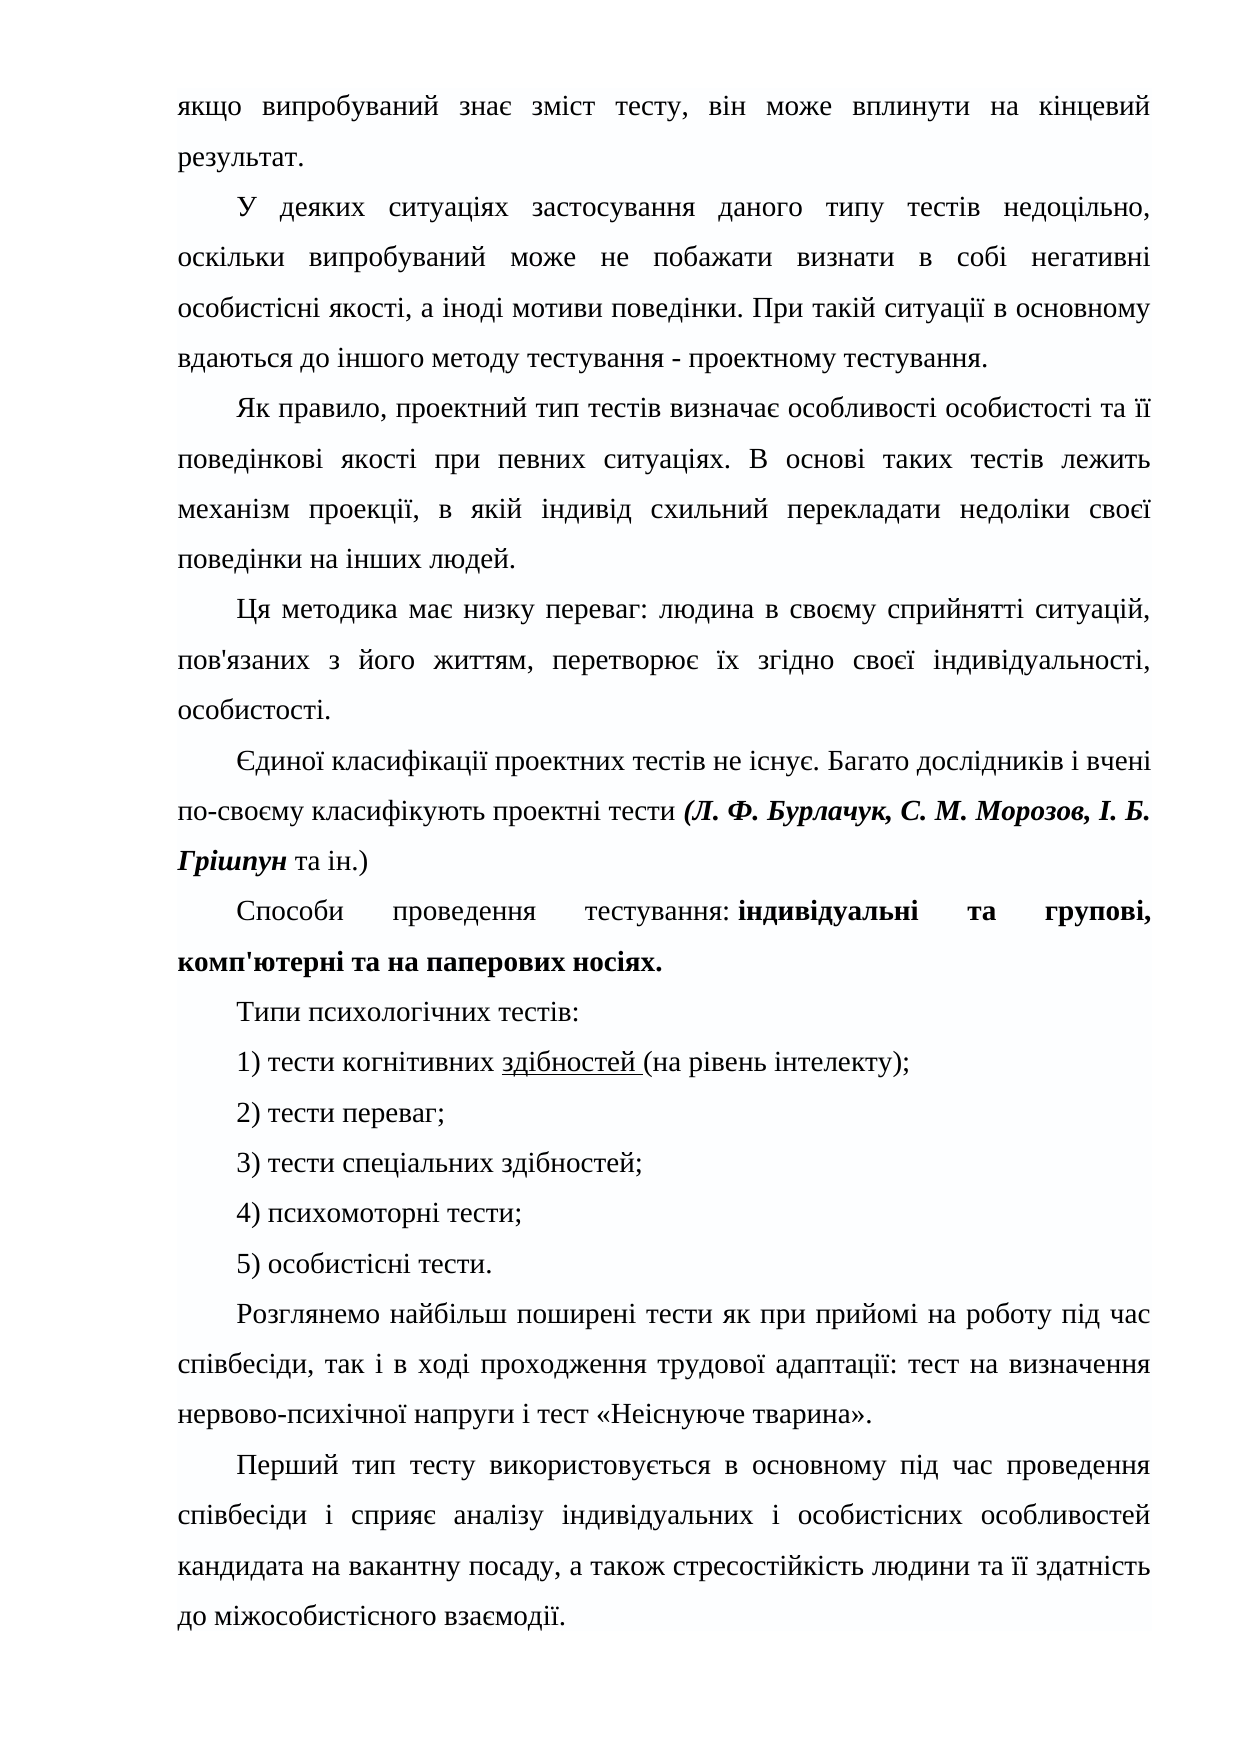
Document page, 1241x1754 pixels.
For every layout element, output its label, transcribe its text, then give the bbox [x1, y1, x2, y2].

text Способи проведення тестування: індивідуальні та групові, комп'ютерні та на паперових носіях. [177, 893, 1152, 977]
text 5) особистісні тести. [177, 1246, 1152, 1279]
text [177, 88, 1152, 172]
text Типи психологічних тестів: [177, 994, 1152, 1028]
text 1) тести когнітивних здібностей (на рівень інтелекту); [177, 1044, 1152, 1078]
text Як правило, проектний тип тестів визначає особливості особистості та її поведінкові якості при певних ситуаціях. В основі таких тестів лежить механізм проекції, в якій індивід схильний перекладати недоліки своєї поведінки на інших людей. [177, 390, 1152, 575]
text Розглянемо найбільш поширені тести як при прийомі на роботу під час співбесіди, так і в ході проходження трудової адаптації: тест на визначення нервово-психічної напруги і тест «Неіснуюче тварина». [177, 1296, 1152, 1430]
text Єдиної класифікації проектних тестів не існує. Багато дослідників і вчені по-своєму класифікують проектні тести (Л. Ф. Бурлачук, С. М. Морозов, І. Б. Грішпун та ін.) [177, 743, 1152, 877]
text Перший тип тесту використовується в основному під час проведення співбесіди і сприяє аналізу індивідуальних і особистісних особливостей кандидата на вакантну посаду, а також стресостійкість людини та її здатність до міжособистісного взаємодії. [177, 1447, 1152, 1631]
text 4) психомоторні тести; [177, 1195, 1152, 1229]
text 2) тести переваг; [177, 1095, 1152, 1128]
text У деяких ситуаціях застосування даного типу тестів недоцільно, оскільки випробуваний може не побажати визнати в собі негативні особистісні якості, а іноді мотиви поведінки. При такій ситуації в основному вдаються до іншого методу тестування - проектному тестування. [177, 189, 1152, 374]
text 3) тести спеціальних здібностей; [177, 1145, 1152, 1179]
text Ця методика має низку переваг: людина в своєму сприйнятті ситуацій, пов'язаних з його життям, перетворює їх згідно своєї індивідуальності, особистості. [177, 592, 1152, 726]
